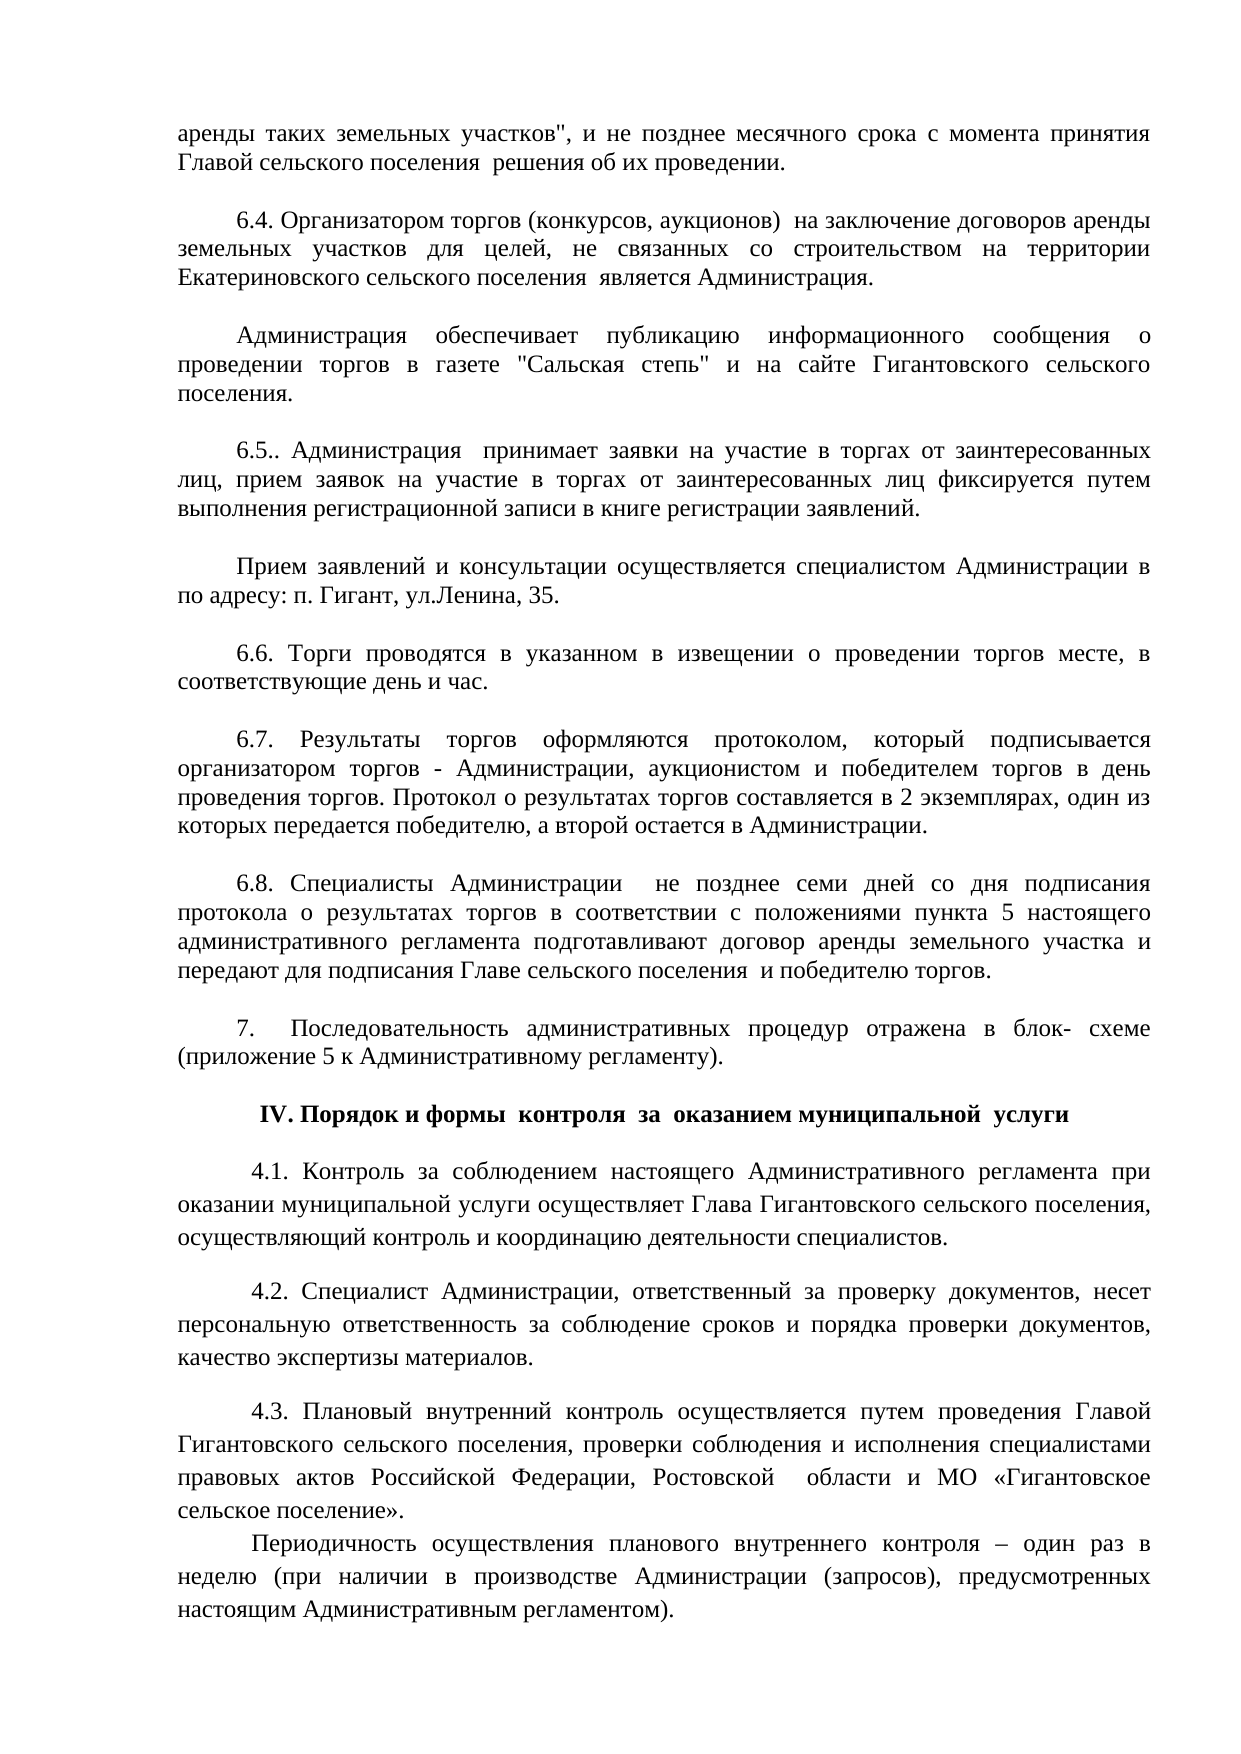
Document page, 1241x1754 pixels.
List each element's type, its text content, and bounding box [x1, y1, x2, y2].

text 4.3. Плановый внутренний контроль осуществляется путем проведения Главой Гигантовского сельского поселения, проверки соблюдения и исполнения специалистами правовых актов Российской Федерации, Ростовской области и МО «Гигантовское сельское поселение». [177, 1396, 1152, 1524]
text 6.8. Специалисты Администрации не позднее семи дней со дня подписания протокола о результатах торгов в соответствии с положениями пункта 5 настоящего административного регламента подготавливают договор аренды земельного участка и передают для подписания Главе сельского поселения и победителю торгов. [177, 868, 1152, 983]
text 6.7. Результаты торгов оформляются протоколом, который подписывается организатором торгов - Администрации, аукционистом и победителем торгов в день проведения торгов. Протокол о результатах торгов составляется в 2 экземплярах, один из которых передается победителю, а второй остается в Администрации. [177, 724, 1152, 839]
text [177, 118, 1152, 176]
text 4.2. Специалист Администрации, ответственный за проверку документов, несет персональную ответственность за соблюдение сроков и порядка проверки документов, качество экспертизы материалов. [177, 1276, 1152, 1371]
text IV. Порядок и формы контроля за оказанием муниципальной услуги [177, 1099, 1152, 1128]
text 7. Последовательность административных процедур отражена в блок- схеме (приложение 5 к Административному регламенту). [177, 1013, 1152, 1070]
text 6.6. Торги проводятся в указанном в извещении о проведении торгов месте, в соответствующие день и час. [177, 638, 1152, 695]
text 6.5.. Администрация принимает заявки на участие в торгах от заинтересованных лиц, прием заявок на участие в торгах от заинтересованных лиц фиксируется путем выполнения регистрационной записи в книге регистрации заявлений. [177, 436, 1152, 522]
text Прием заявлений и консультации осуществляется специалистом Администрации в по адресу: п. Гигант, ул.Ленина, 35. [177, 551, 1152, 608]
text Периодичность осуществления планового внутреннего контроля – один раз в неделю (при наличии в производстве Администрации (запросов), предусмотренных настоящим Административным регламентом). [177, 1528, 1152, 1623]
text 4.1. Контроль за соблюдением настоящего Административного регламента при оказании муниципальной услуги осуществляет Глава Гигантовского сельского поселения, осуществляющий контроль и координацию деятельности специалистов. [177, 1156, 1152, 1251]
text Администрация обеспечивает публикацию информационного сообщения о проведении торгов в газете "Сальская степь" и на сайте Гигантовского сельского поселения. [177, 320, 1152, 406]
text 6.4. Организатором торгов (конкурсов, аукционов) на заключение договоров аренды земельных участков для целей, не связанных со строительством на территории Екатериновского сельского поселения является Администрация. [177, 205, 1152, 291]
